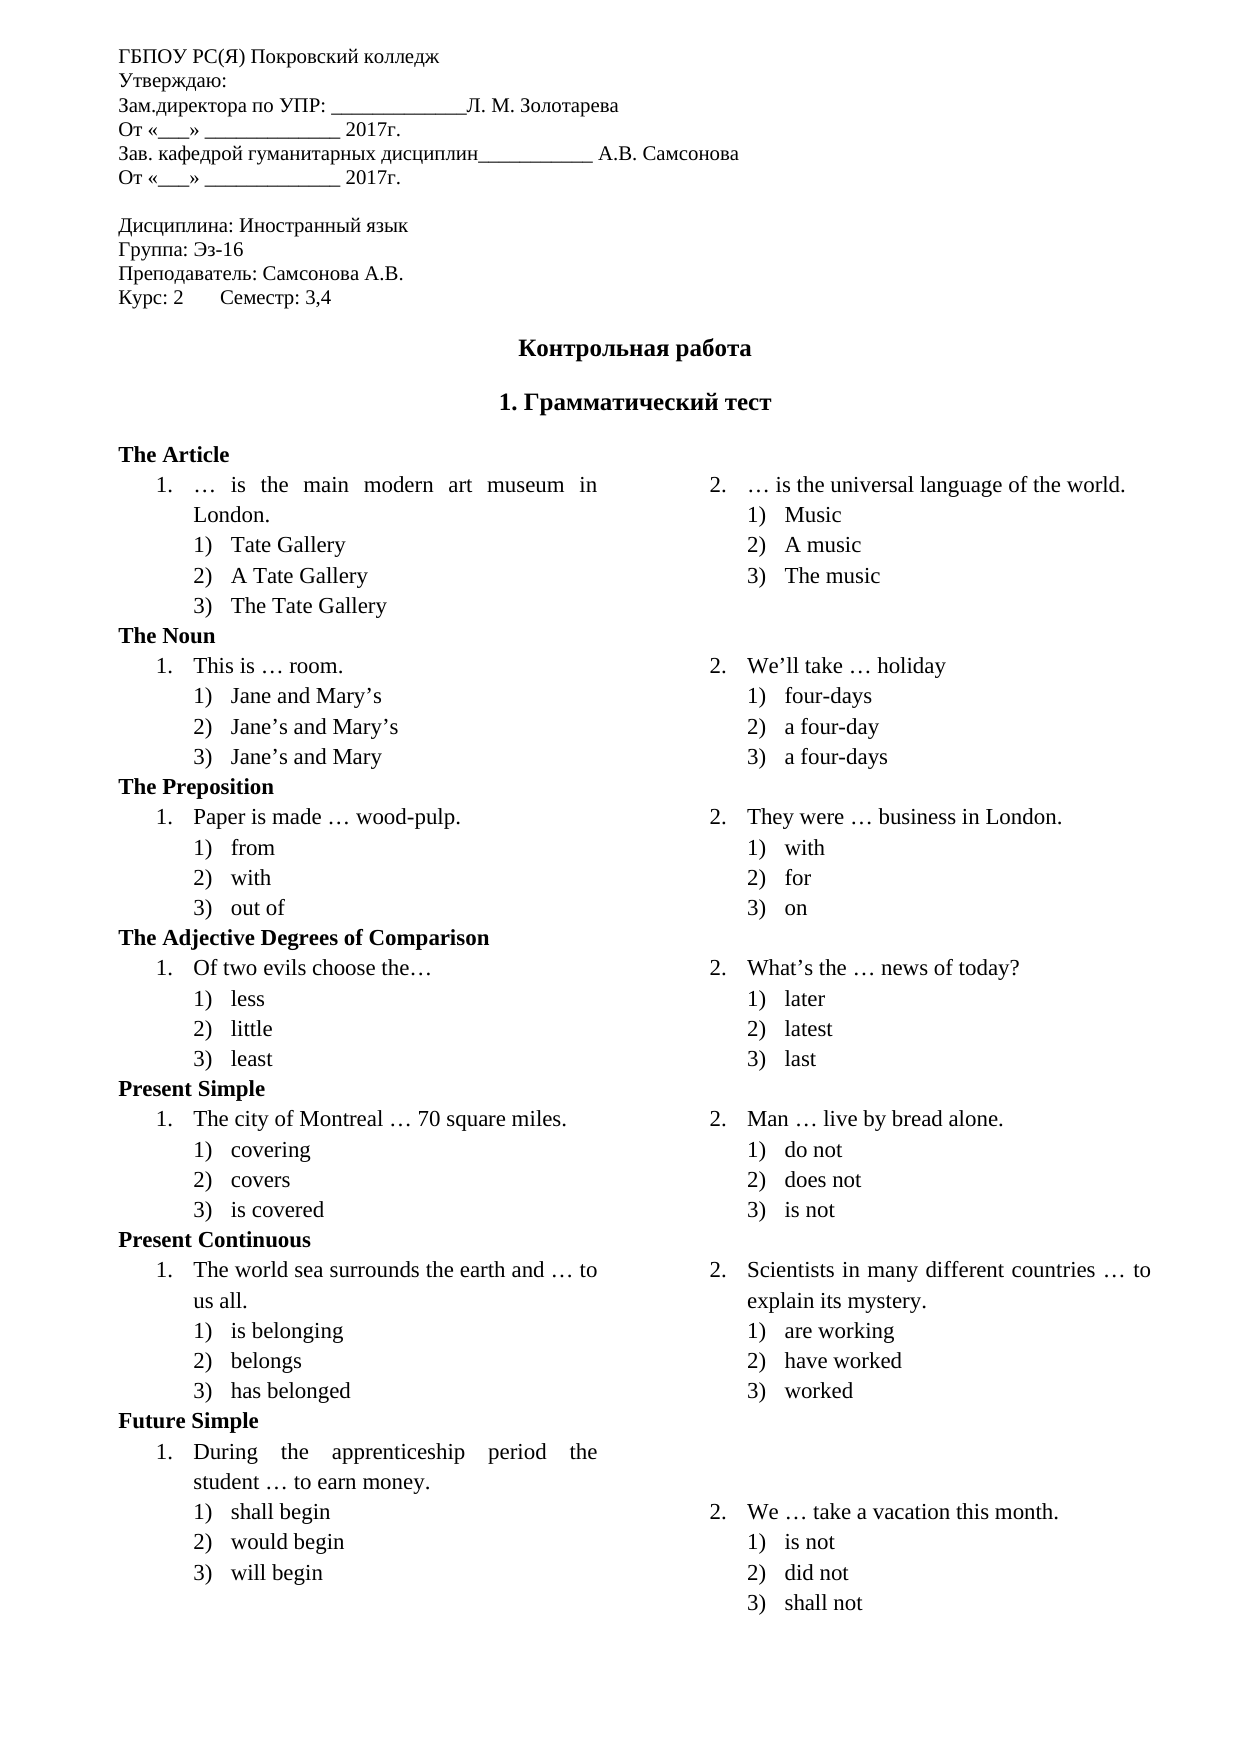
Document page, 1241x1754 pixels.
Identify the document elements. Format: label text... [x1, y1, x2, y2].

text Курс: 2 Семестр: 3,4 [118, 285, 1152, 309]
list four-days [747, 682, 1152, 709]
list The Tate Gallery [193, 592, 598, 618]
list out of [193, 894, 598, 920]
list would begin [193, 1528, 598, 1555]
list little [193, 1015, 598, 1041]
list a four-day [747, 713, 1152, 739]
list We’ll take … holiday [709, 652, 1152, 679]
list less [193, 984, 598, 1011]
text Present Simple [118, 1075, 1152, 1102]
list Jane’s and Mary’s [193, 713, 598, 739]
text The Noun [118, 622, 1152, 648]
list did not [747, 1558, 1152, 1585]
list shall not [747, 1589, 1152, 1615]
text Present Continuous [118, 1226, 1152, 1253]
text The Adjective Degrees of Comparison [118, 924, 1152, 951]
text The Article [118, 441, 1152, 467]
list are working [747, 1317, 1152, 1343]
list on [747, 894, 1152, 920]
list They were … business in London. [709, 803, 1152, 830]
list least [193, 1045, 598, 1071]
list has belonged [193, 1377, 598, 1404]
text Группа: Эз-16 [118, 237, 1152, 261]
list … is the main modern art museum in London. [156, 471, 598, 528]
list shall begin [193, 1498, 598, 1524]
list with [747, 833, 1152, 860]
list … is the universal language of the world. [709, 471, 1152, 497]
list covers [193, 1166, 598, 1192]
list for [747, 864, 1152, 890]
text Дисциплина: Иностранный язык [118, 213, 1152, 237]
list have worked [747, 1347, 1152, 1373]
list is not [747, 1196, 1152, 1222]
list The music [747, 562, 1152, 588]
list During the apprenticeship period the student … to earn money. [156, 1438, 598, 1494]
list a four-days [747, 743, 1152, 769]
text Future Simple [118, 1407, 1152, 1434]
text Утверждаю: [118, 68, 1152, 92]
list is not [747, 1528, 1152, 1555]
text ГБПОУ РС(Я) Покровский колледж [118, 44, 1152, 68]
text The Preposition [118, 773, 1152, 799]
text Зав. кафедрой гуманитарных дисциплин___________ А.В. Самсонова [118, 141, 1152, 165]
text Преподаватель: Самсонова А.В. [118, 261, 1152, 285]
list Jane and Mary’s [193, 682, 598, 709]
list We … take a vacation this month. [709, 1498, 1152, 1524]
list A music [747, 531, 1152, 558]
list Tate Gallery [193, 531, 598, 558]
list latest [747, 1015, 1152, 1041]
list belongs [193, 1347, 598, 1373]
text 1. Грамматический тест [118, 387, 1152, 416]
list will begin [193, 1558, 598, 1585]
list This is … room. [156, 652, 598, 679]
list is covered [193, 1196, 598, 1222]
list does not [747, 1166, 1152, 1192]
text Контрольная работа [118, 333, 1152, 362]
list later [747, 984, 1152, 1011]
list covering [193, 1136, 598, 1162]
list Of two evils choose the… [156, 954, 598, 981]
text От «___» _____________ 2017г. [118, 117, 1152, 141]
list worked [747, 1377, 1152, 1404]
list Paper is made … wood-pulp. [156, 803, 598, 830]
list is belonging [193, 1317, 598, 1343]
list What’s the … news of today? [709, 954, 1152, 981]
list last [747, 1045, 1152, 1071]
list Man … live by bread alone. [709, 1105, 1152, 1132]
text Зам.директора по УПР: _____________Л. М. Золотарева [118, 92, 1152, 117]
list from [193, 833, 598, 860]
list do not [747, 1136, 1152, 1162]
list Music [747, 501, 1152, 528]
list A Tate Gallery [193, 562, 598, 588]
list The city of Montreal … 70 square miles. [156, 1105, 598, 1132]
list The world sea surrounds the earth and … to us all. [156, 1256, 598, 1313]
list with [193, 864, 598, 890]
text От «___» _____________ 2017г. [118, 165, 1152, 189]
list Jane’s and Mary [193, 743, 598, 769]
list Scientists in many different countries … to explain its mystery. [709, 1256, 1152, 1313]
